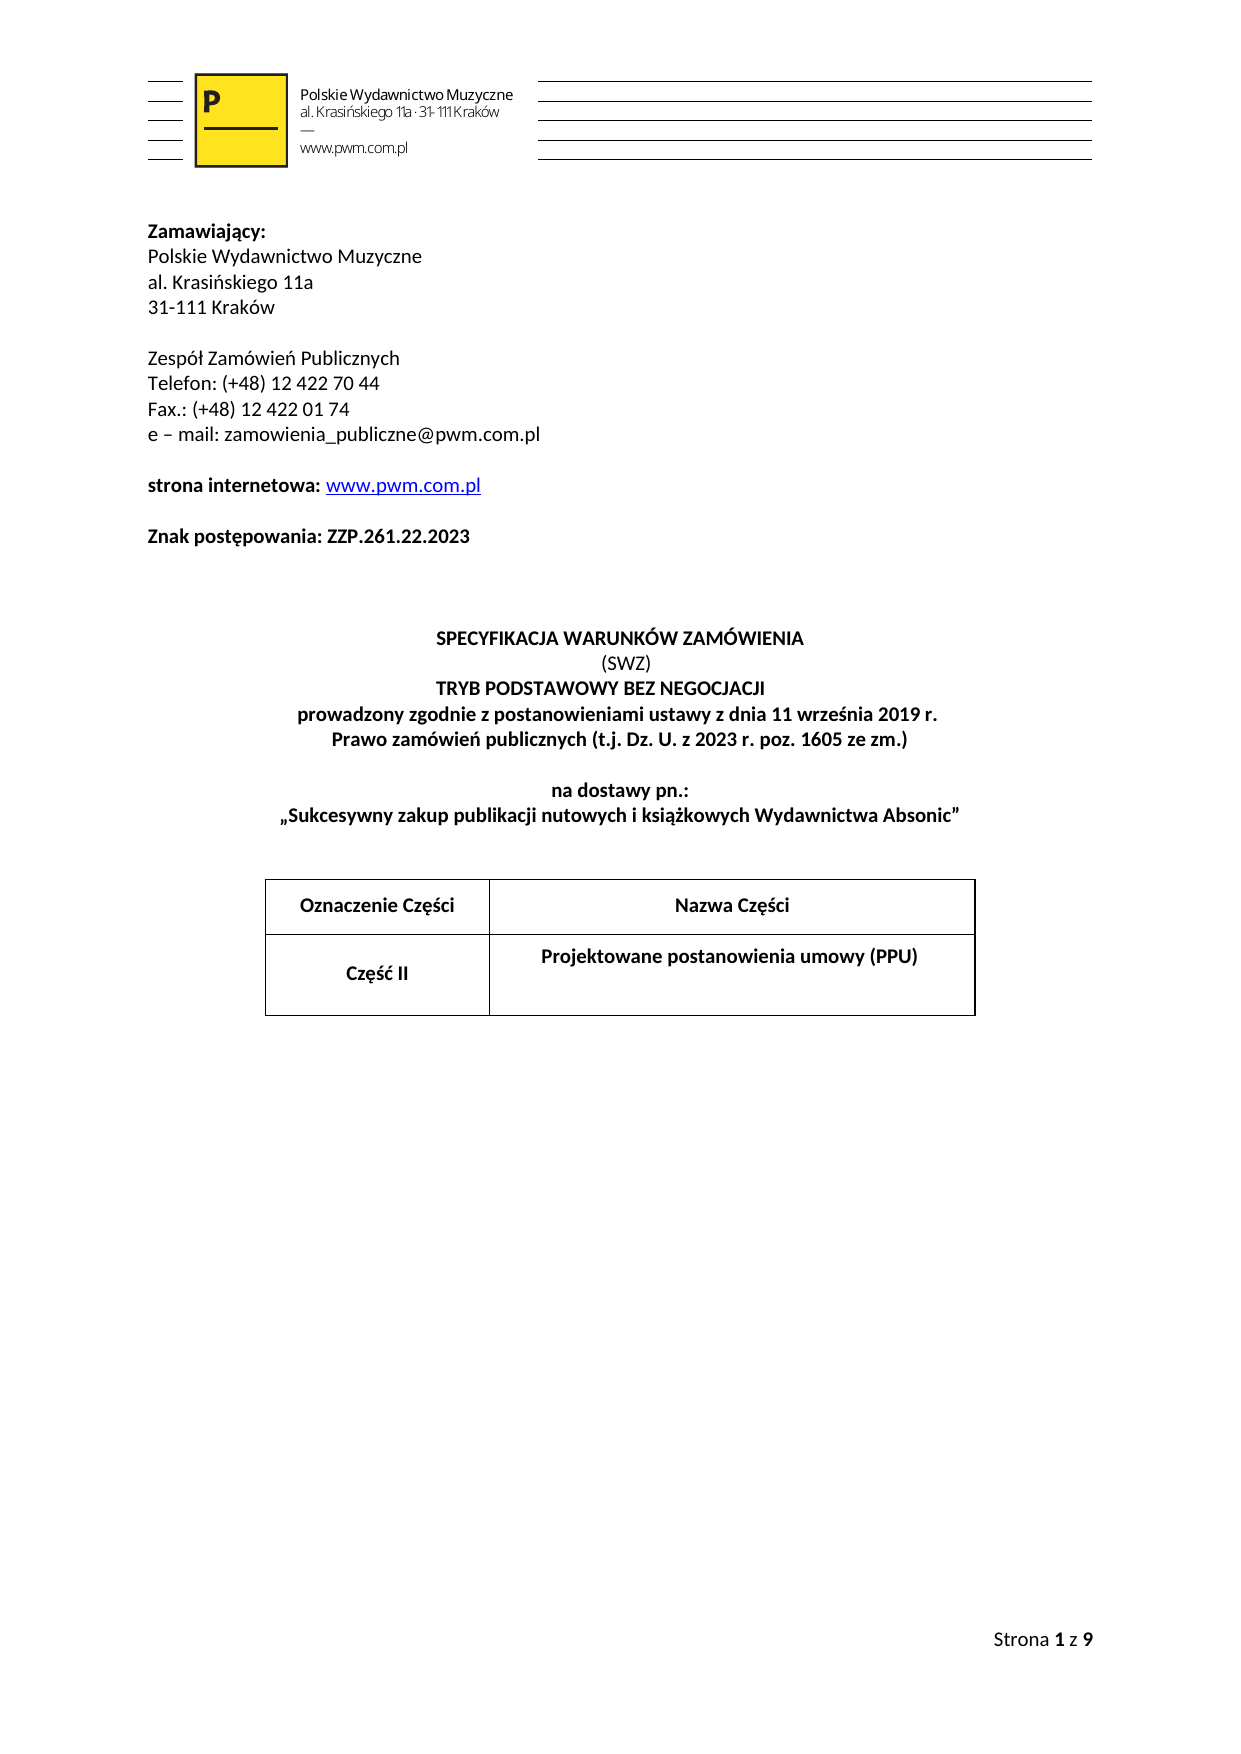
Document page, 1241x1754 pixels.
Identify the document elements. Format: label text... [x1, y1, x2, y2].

text SPECYFIKACJA WARUNKÓW ZAMÓWIENIA [148, 625, 1093, 650]
table_header Oznaczenie Części [266, 880, 489, 934]
text strona internetowa: www.pwm.com.pl [148, 472, 1093, 498]
text Fax.: (+48) 12 422 01 74 [148, 396, 1093, 421]
text Znak postępowania: ZZP.261.22.2023 [148, 523, 1093, 548]
text Zespół Zamówień Publicznych [148, 345, 1093, 371]
text al. Krasińskiego 11a [148, 269, 1093, 294]
text e – mail: zamowienia_publiczne@pwm.com.pl [148, 421, 1093, 447]
text TRYB PODSTAWOWY BEZ NEGOCJACJI [148, 676, 1093, 701]
text 31-111 Kraków [148, 294, 1093, 320]
text „Sukcesywny zakup publikacji nutowych i książkowych Wydawnictwa Absonic” [148, 803, 1093, 828]
text Zamawiający: [148, 218, 1093, 243]
text (SWZ) [148, 650, 1093, 676]
table_cell Projektowane postanowienia umowy (PPU) [490, 935, 974, 1014]
text Polskie Wydawnictwo Muzyczne [148, 243, 1093, 269]
text prowadzony zgodnie z postanowieniami ustawy z dnia 11 września 2019 r. Prawo zamówień publicznych (t.j. Dz. U. z 2023 r. poz. 1605 ze zm.) [148, 701, 1093, 752]
text Telefon: (+48) 12 422 70 44 [148, 371, 1093, 396]
text na dostawy pn.: [148, 777, 1093, 803]
table_cell Część II [266, 935, 489, 1014]
table_header Nazwa Części [490, 880, 974, 934]
